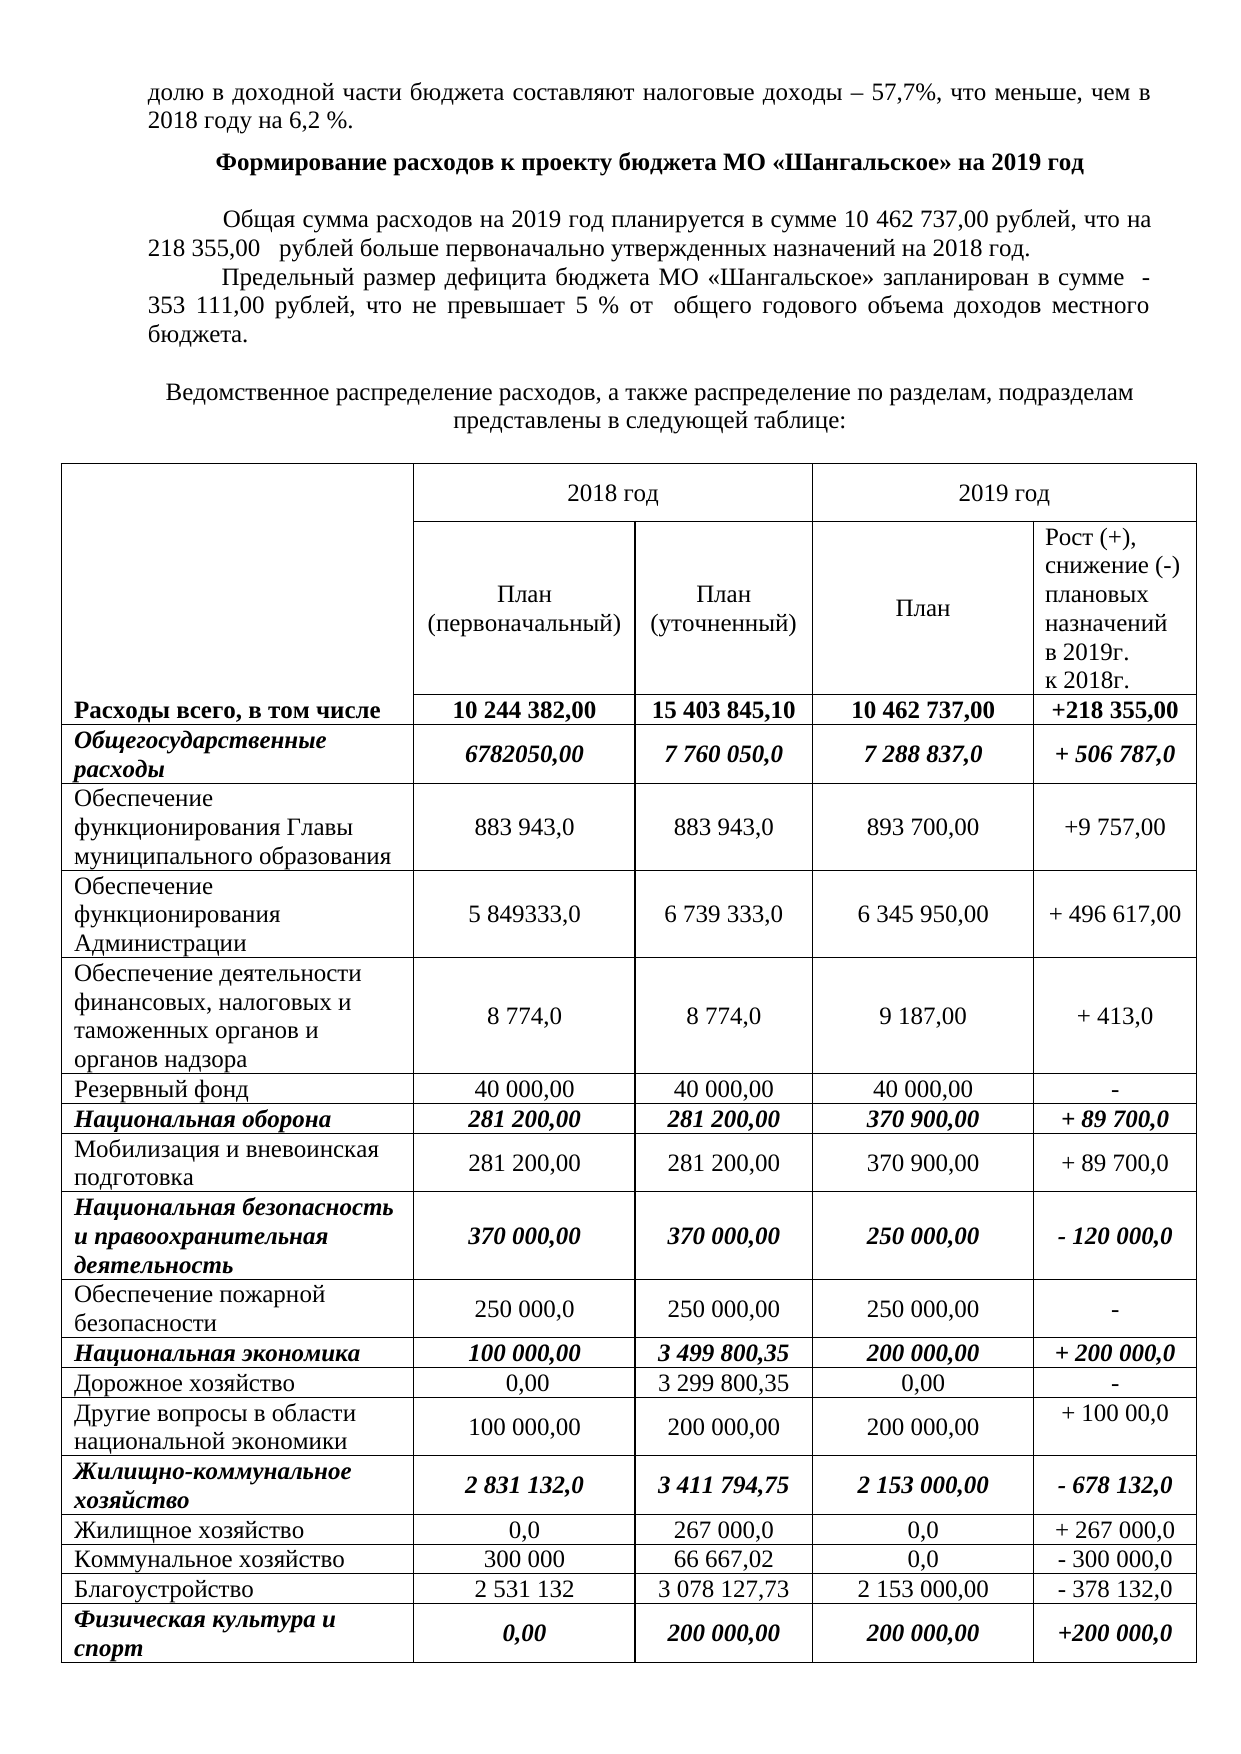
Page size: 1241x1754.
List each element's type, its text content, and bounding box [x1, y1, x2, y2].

table_cell 0,0 [414, 1515, 634, 1543]
table_cell 100 000,00 [414, 1338, 634, 1367]
table_cell 9 187,00 [813, 958, 1033, 1073]
table_cell 370 900,00 [813, 1134, 1033, 1191]
table_cell 3 411 794,75 [636, 1456, 812, 1514]
table_cell 370 900,00 [813, 1104, 1033, 1133]
table_cell 3 078 127,73 [636, 1574, 812, 1603]
table_cell Коммунальное хозяйство [62, 1545, 413, 1573]
table_cell План (первоначальный) [414, 522, 634, 694]
table_cell + 506 787,0 [1034, 725, 1196, 782]
table_header 2019 год [813, 464, 1196, 521]
table_cell Благоустройство [62, 1574, 413, 1603]
text Общая сумма расходов на 2019 год планируется в сумме 10 462 737,00 рублей, что на 218 355,00 рублей больше первоначально утвержденных назначений на 2018 год. [148, 204, 1152, 262]
table_cell 370 000,00 [636, 1192, 812, 1278]
text Формирование расходов к проекту бюджета МО «Шангальское» на 2019 год [148, 147, 1152, 176]
table_cell 370 000,00 [414, 1192, 634, 1278]
table_cell 8 774,0 [414, 958, 634, 1073]
table_cell 10 244 382,00 [414, 695, 634, 724]
table_cell Дорожное хозяйство [62, 1368, 413, 1397]
table_cell Резервный фонд [62, 1074, 413, 1103]
table_cell 66 667,02 [636, 1545, 812, 1573]
table_cell - 378 132,0 [1034, 1574, 1196, 1603]
table_cell Жилищно-коммунальное хозяйство [62, 1456, 413, 1514]
table_cell 200 000,00 [636, 1398, 812, 1455]
table_cell 40 000,00 [813, 1074, 1033, 1103]
table_cell 0,0 [813, 1515, 1033, 1543]
table_cell - 678 132,0 [1034, 1456, 1196, 1514]
table_cell + 267 000,0 [1034, 1515, 1196, 1543]
table_cell + 200 000,0 [1034, 1338, 1196, 1367]
table_cell 281 200,00 [414, 1104, 634, 1133]
table_cell Национальная экономика [62, 1338, 413, 1367]
table_cell +9 757,00 [1034, 784, 1196, 870]
table_cell Национальная оборона [62, 1104, 413, 1133]
text Ведомственное распределение расходов, а также распределение по разделам, подразделам представлены в следующей таблице: [148, 377, 1152, 434]
table_cell 2 153 000,00 [813, 1574, 1033, 1603]
table_cell - 120 000,0 [1034, 1192, 1196, 1278]
table_cell 281 200,00 [636, 1104, 812, 1133]
table_cell 883 943,0 [414, 784, 634, 870]
table_cell Физическая культура и спорт [62, 1604, 413, 1662]
table_cell - [1034, 1368, 1196, 1397]
table_cell 8 774,0 [636, 958, 812, 1073]
table_cell 200 000,00 [636, 1604, 812, 1662]
table_cell 7 288 837,0 [813, 725, 1033, 782]
table_cell 0,00 [813, 1368, 1033, 1397]
table_cell 3 299 800,35 [636, 1368, 812, 1397]
table_cell 250 000,00 [813, 1192, 1033, 1278]
table_cell + 89 700,0 [1034, 1104, 1196, 1133]
table_cell Национальная безопасность и правоохранительная деятельность [62, 1192, 413, 1278]
table_cell 2 153 000,00 [813, 1456, 1033, 1514]
table_cell 100 000,00 [414, 1398, 634, 1455]
table_cell 883 943,0 [636, 784, 812, 870]
table_cell 200 000,00 [813, 1338, 1033, 1367]
table_cell + 89 700,0 [1034, 1134, 1196, 1191]
table_cell 200 000,00 [813, 1398, 1033, 1455]
table_cell 6782050,00 [414, 725, 634, 782]
table_cell 281 200,00 [636, 1134, 812, 1191]
table_cell 250 000,0 [414, 1280, 634, 1337]
table_cell 250 000,00 [813, 1280, 1033, 1337]
table_cell 267 000,0 [636, 1515, 812, 1543]
table_cell 0,00 [414, 1604, 634, 1662]
table_cell 300 000 [414, 1545, 634, 1573]
table_cell 2 831 132,0 [414, 1456, 634, 1514]
table_cell 40 000,00 [414, 1074, 634, 1103]
table_cell 10 462 737,00 [813, 695, 1033, 724]
table_cell 6 739 333,0 [636, 871, 812, 957]
table_cell 15 403 845,10 [636, 695, 812, 724]
table_cell 250 000,00 [636, 1280, 812, 1337]
table_cell Жилищное хозяйство [62, 1515, 413, 1543]
table_cell 893 700,00 [813, 784, 1033, 870]
table_cell Обеспечение функционирования Главы муниципального образования [62, 784, 413, 870]
table_cell - [1034, 1074, 1196, 1103]
table_cell + 496 617,00 [1034, 871, 1196, 957]
table_header 2018 год [414, 464, 812, 521]
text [148, 77, 1152, 134]
table_cell 6 345 950,00 [813, 871, 1033, 957]
table_cell Обеспечение пожарной безопасности [62, 1280, 413, 1337]
text Предельный размер дефицита бюджета МО «Шангальское» запланирован в сумме - 353 111,00 рублей, что не превышает 5 % от общего годового объема доходов местного бюджета. [148, 262, 1152, 348]
table_cell + 100 00,0 [1034, 1398, 1196, 1455]
table_cell План (уточненный) [636, 522, 812, 694]
table_cell 0,00 [414, 1368, 634, 1397]
table_cell План [813, 522, 1033, 694]
table_cell Обеспечение функционирования Администрации [62, 871, 413, 957]
table_cell Рост (+), снижение (-) плановых назначений в 2019г. к 2018г. [1034, 522, 1196, 694]
table_cell Общегосударственные расходы [62, 725, 413, 782]
table_cell 40 000,00 [636, 1074, 812, 1103]
table_cell 7 760 050,0 [636, 725, 812, 782]
table_cell +200 000,0 [1034, 1604, 1196, 1662]
table_cell Обеспечение деятельности финансовых, налоговых и таможенных органов и органов надзора [62, 958, 413, 1073]
table_cell - 300 000,0 [1034, 1545, 1196, 1573]
table_cell Мобилизация и вневоинская подготовка [62, 1134, 413, 1191]
table_cell + 413,0 [1034, 958, 1196, 1073]
table_cell 3 499 800,35 [636, 1338, 812, 1367]
table_cell - [1034, 1280, 1196, 1337]
table_cell Другие вопросы в области национальной экономики [62, 1398, 413, 1455]
table_cell +218 355,00 [1034, 695, 1196, 724]
table_header Расходы всего, в том числе [62, 464, 413, 724]
table_cell 2 531 132 [414, 1574, 634, 1603]
table_cell 200 000,00 [813, 1604, 1033, 1662]
table_cell 281 200,00 [414, 1134, 634, 1191]
table_cell 0,0 [813, 1545, 1033, 1573]
table_cell 5 849333,0 [414, 871, 634, 957]
